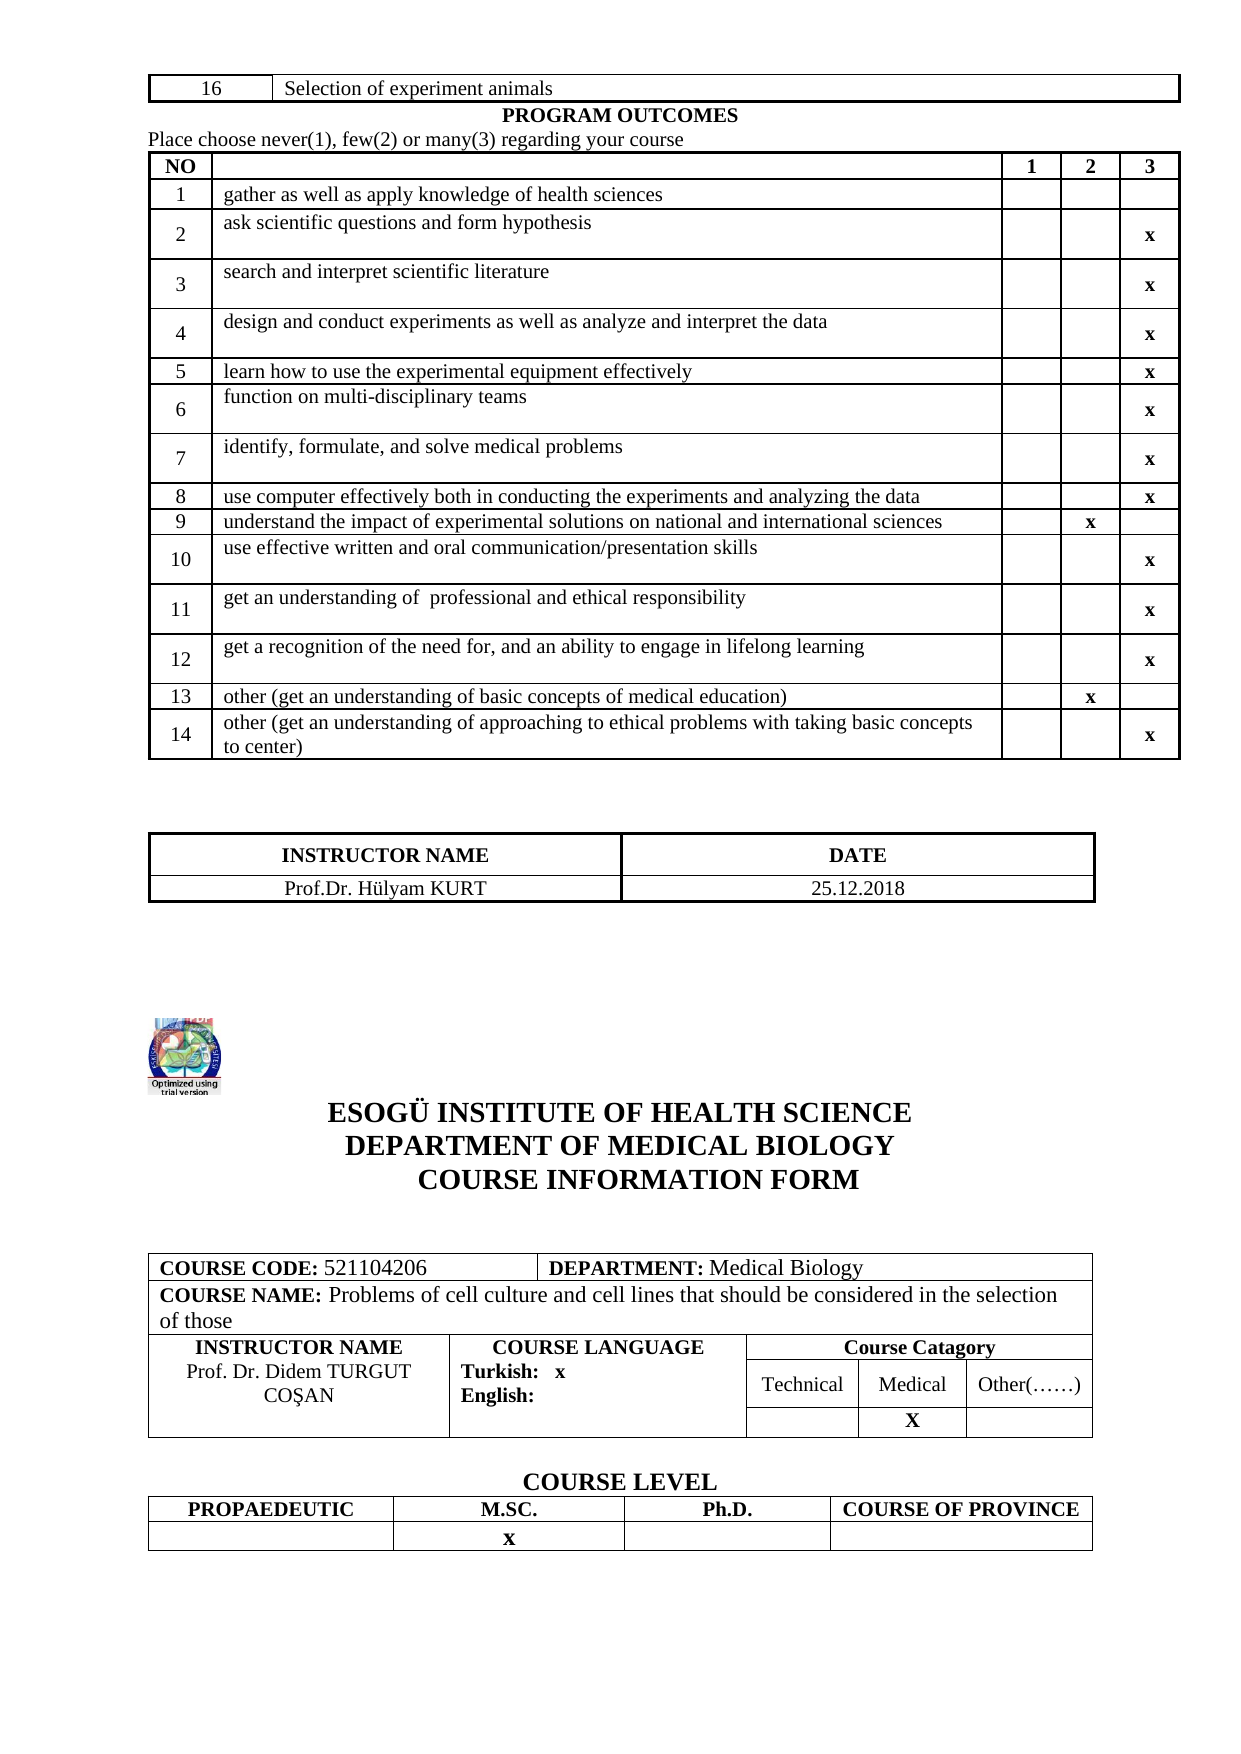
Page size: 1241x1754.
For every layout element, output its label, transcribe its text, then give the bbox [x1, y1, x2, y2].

table_cell [1062, 359, 1119, 383]
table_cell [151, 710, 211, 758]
table_cell x [1121, 309, 1178, 357]
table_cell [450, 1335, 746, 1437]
table_cell 6 [151, 385, 211, 433]
table_cell function on multi-disciplinary teams [213, 385, 1001, 433]
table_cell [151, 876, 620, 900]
table_cell [1062, 585, 1119, 633]
table_cell [1062, 309, 1119, 357]
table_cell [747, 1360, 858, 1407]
table_header 1 [1003, 154, 1060, 178]
table_cell x [1121, 484, 1178, 508]
table_cell get an understanding of professional and ethical responsibility [213, 585, 1001, 633]
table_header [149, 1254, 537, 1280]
table_cell [1003, 510, 1060, 533]
table_cell x [1121, 385, 1178, 433]
table_header NO [151, 154, 211, 178]
picture [147, 1018, 222, 1095]
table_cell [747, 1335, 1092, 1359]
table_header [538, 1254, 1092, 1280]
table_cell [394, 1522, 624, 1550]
table_cell x [1121, 260, 1178, 308]
table_cell x [1121, 535, 1178, 583]
text COURSE INFORMATION FORM [148, 1162, 1093, 1195]
table_cell [1121, 510, 1178, 533]
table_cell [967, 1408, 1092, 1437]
table_cell [1003, 260, 1060, 308]
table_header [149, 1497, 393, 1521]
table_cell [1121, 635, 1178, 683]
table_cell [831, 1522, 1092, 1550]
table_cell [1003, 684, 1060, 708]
table_cell [1003, 484, 1060, 508]
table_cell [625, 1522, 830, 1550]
table_cell 8 [151, 484, 211, 508]
table_cell gather as well as apply knowledge of health sciences [213, 180, 1001, 208]
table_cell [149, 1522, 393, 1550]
table_cell [1003, 434, 1060, 482]
table_cell design and conduct experiments as well as analyze and interpret the data [213, 309, 1001, 357]
table_cell 2 [151, 210, 211, 258]
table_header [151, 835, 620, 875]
table_cell x [1121, 210, 1178, 258]
table_cell use effective written and oral communication/presentation skills [213, 535, 1001, 583]
table_cell [1003, 585, 1060, 633]
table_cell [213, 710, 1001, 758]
table_cell [1003, 180, 1060, 208]
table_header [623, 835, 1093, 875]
text COURSE LEVEL [148, 1467, 1093, 1496]
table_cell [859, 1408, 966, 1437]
table_cell [1003, 359, 1060, 383]
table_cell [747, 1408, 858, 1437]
text DEPARTMENT OF MEDICAL BIOLOGY [148, 1128, 1093, 1162]
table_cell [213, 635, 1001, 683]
table_cell ask scientific questions and form hypothesis [213, 210, 1001, 258]
table_cell use computer effectively both in conducting the experiments and analyzing the data [213, 484, 1001, 508]
table_header [213, 154, 1001, 178]
table_cell [1062, 210, 1119, 258]
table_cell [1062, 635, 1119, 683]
table_cell 4 [151, 309, 211, 357]
table_cell x [1121, 359, 1178, 383]
table_cell [1062, 535, 1119, 583]
table_cell search and interpret scientific literature [213, 260, 1001, 308]
table_cell [1003, 385, 1060, 433]
text PROGRAM OUTCOMES [148, 103, 1093, 127]
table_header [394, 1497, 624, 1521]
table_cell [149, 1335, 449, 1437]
table_cell x [1121, 434, 1178, 482]
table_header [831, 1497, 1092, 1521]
table_cell 1 [151, 180, 211, 208]
table_cell x [1121, 585, 1178, 633]
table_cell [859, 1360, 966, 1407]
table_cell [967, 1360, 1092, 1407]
table_cell [1003, 309, 1060, 357]
table_header 3 [1121, 154, 1178, 178]
table_cell [1062, 180, 1119, 208]
table_header 2 [1062, 154, 1119, 178]
table_cell 10 [151, 535, 211, 583]
table_cell [1062, 434, 1119, 482]
table_cell 11 [151, 585, 211, 633]
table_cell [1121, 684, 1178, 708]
table_cell [1062, 385, 1119, 433]
table_cell [1003, 210, 1060, 258]
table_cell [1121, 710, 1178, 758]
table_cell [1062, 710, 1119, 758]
table_cell understand the impact of experimental solutions on national and international sciences [213, 510, 1001, 533]
table_cell learn how to use the experimental equipment effectively [213, 359, 1001, 383]
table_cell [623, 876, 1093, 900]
table_cell x [1062, 510, 1119, 533]
table_cell [1062, 260, 1119, 308]
table_cell [1003, 535, 1060, 583]
table_cell 3 [151, 260, 211, 308]
table_cell identify, formulate, and solve medical problems [213, 434, 1001, 482]
table_cell 9 [151, 510, 211, 533]
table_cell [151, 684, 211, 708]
table_cell 16 [151, 76, 272, 99]
table_cell Selection of experiment animals [273, 75, 1178, 99]
table_cell 5 [151, 359, 211, 383]
table_cell [1121, 180, 1178, 208]
table_cell 12 [151, 635, 211, 683]
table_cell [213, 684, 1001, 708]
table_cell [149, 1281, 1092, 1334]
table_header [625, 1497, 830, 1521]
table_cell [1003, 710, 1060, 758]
table_cell [1062, 484, 1119, 508]
text Place choose never(1), few(2) or many(3) regarding your course [148, 127, 1093, 151]
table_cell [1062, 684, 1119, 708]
table_cell 7 [151, 434, 211, 482]
text ESOGÜ INSTITUTE OF HEALTH SCIENCE [148, 1095, 1093, 1128]
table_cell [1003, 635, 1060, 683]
